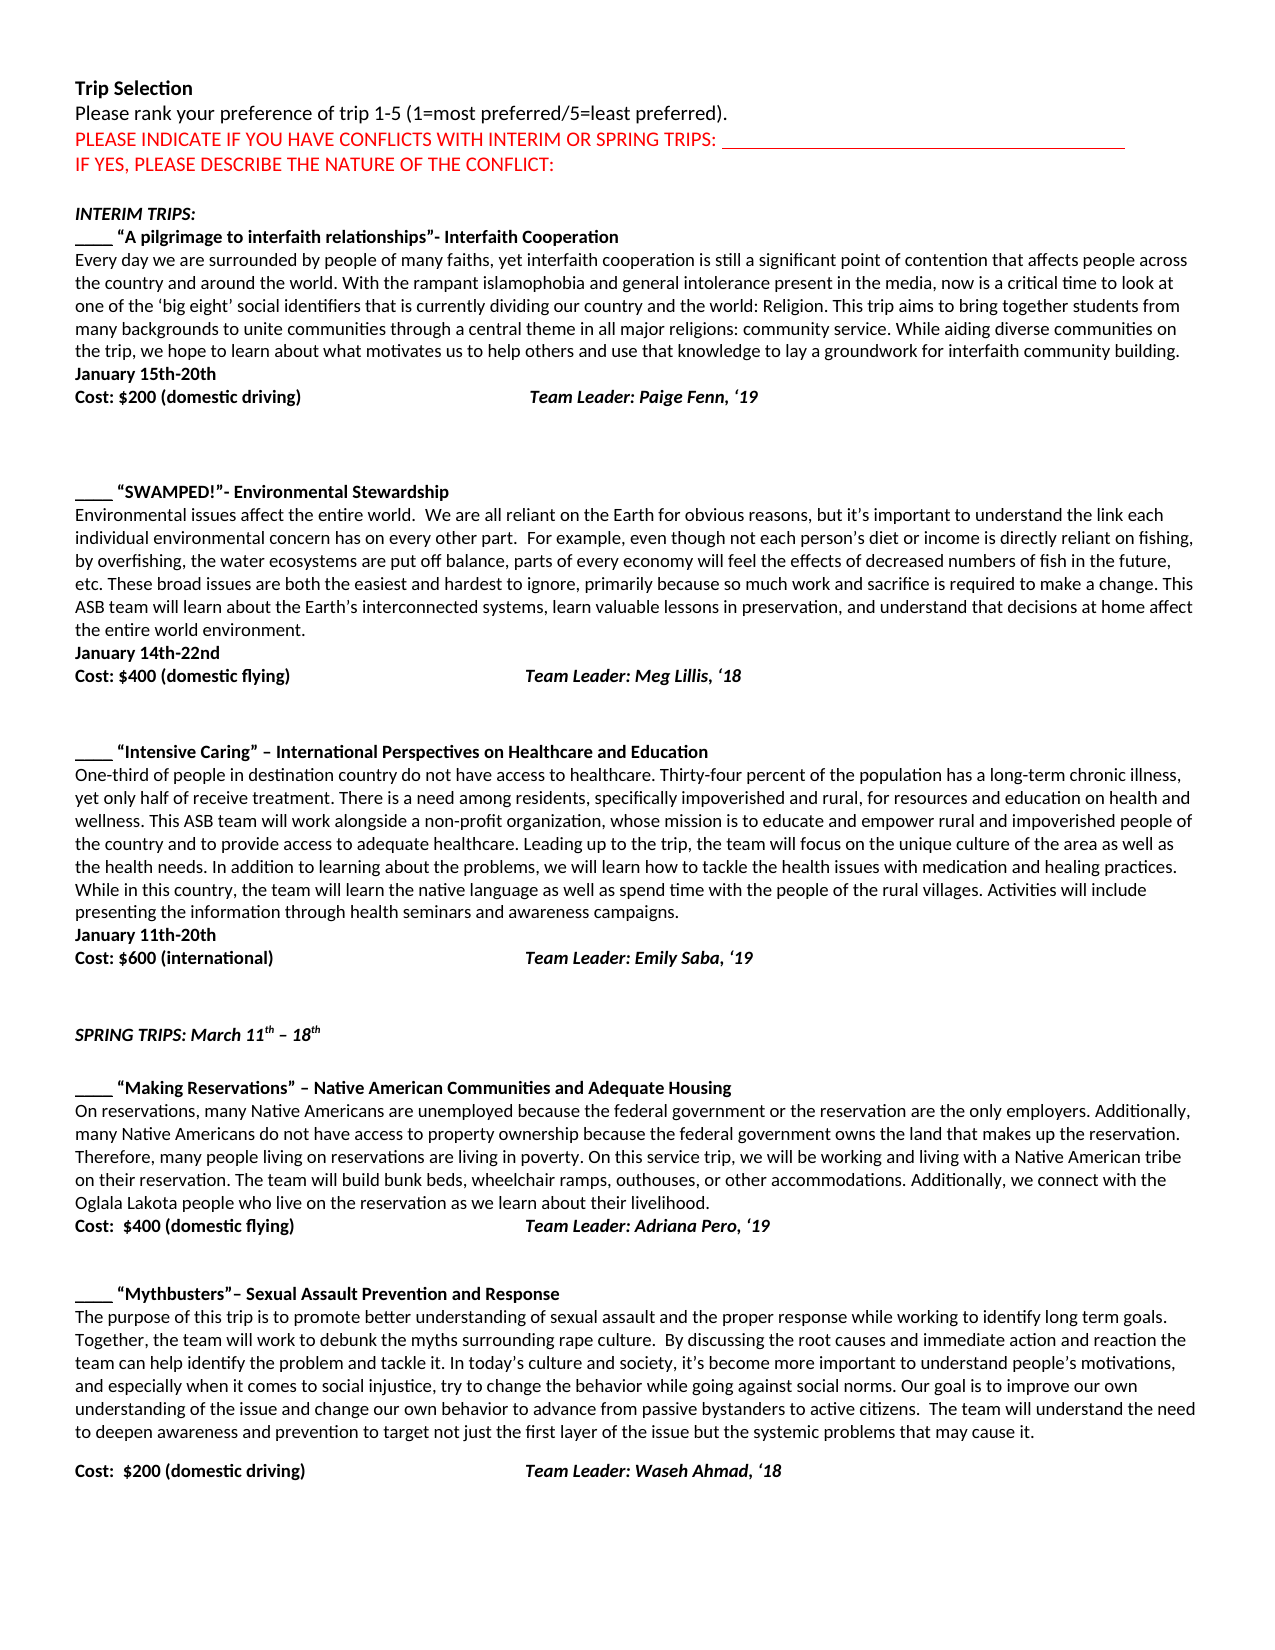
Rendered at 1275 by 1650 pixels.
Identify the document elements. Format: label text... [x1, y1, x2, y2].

text Cost: $400 (domestic flying) Team Leader: Adriana Pero, ‘19 [75, 1214, 1200, 1237]
text The purpose of this trip is to promote better understanding of sexual assault and the proper response while working to identify long term goals. Together, the team will work to debunk the myths surrounding rape culture. By discussing the root causes and immediate action and reaction the team can help identify the problem and tackle it. In today’s culture and society, it’s become more important to understand people’s motivations, and especially when it comes to social injustice, try to change the behavior while going against social norms. Our goal is to improve our own understanding of the issue and change our own behavior to advance from passive bystanders to active citizens. The team will understand the need to deepen awareness and prevention to target not just the first layer of the issue but the systemic problems that may cause it. [75, 1305, 1200, 1443]
text Cost: $200 (domestic driving) Team Leader: Waseh Ahmad, ‘18 [75, 1459, 1200, 1482]
text INTERIM TRIPS: [75, 202, 1200, 225]
text January 15th-20th [75, 362, 1200, 385]
text ____ “Mythbusters”– Sexual Assault Prevention and Response [75, 1282, 1200, 1305]
text January 14th-22nd [75, 641, 1200, 664]
text On reservations, many Native Americans are unemployed because the federal government or the reservation are the only employers. Additionally, many Native Americans do not have access to property ownership because the federal government owns the land that makes up the reservation. Therefore, many people living on reservations are living in poverty. On this service trip, we will be working and living with a Native American tribe on their reservation. The team will build bunk beds, wheelchair ramps, outhouses, or other accommodations. Additionally, we connect with the Oglala Lakota people who live on the reservation as we learn about their livelihood. [75, 1099, 1200, 1214]
text PLEASE INDICATE IF YOU HAVE CONFLICTS WITH INTERIM OR SPRING TRIPS: [75, 126, 1200, 151]
text IF YES, PLEASE DESCRIBE THE NATURE OF THE CONFLICT: [75, 151, 1200, 177]
text ____ “SWAMPED!”- Environmental Stewardship [75, 481, 1200, 503]
text Every day we are surrounded by people of many faiths, yet interfaith cooperation is still a significant point of contention that affects people across the country and around the world. With the rampant islamophobia and general intolerance present in the media, now is a critical time to look at one of the ‘big eight’ social identifiers that is currently dividing our country and the world: Religion. This trip aims to bring together students from many backgrounds to unite communities through a central theme in all major religions: community service. While aiding diverse communities on the trip, we hope to learn about what motivates us to help others and use that knowledge to lay a groundwork for interfaith community building. [75, 248, 1200, 362]
text Cost: $200 (domestic driving) Team Leader: Paige Fenn, ‘19 [75, 385, 1200, 408]
text ____ “Intensive Caring” – International Perspectives on Healthcare and Education [75, 740, 1200, 763]
text SPRING TRIPS: March 11th – 18th [75, 1023, 1200, 1046]
text ____ “Making Reservations” – Native American Communities and Adequate Housing [75, 1076, 1200, 1099]
text One-third of people in destination country do not have access to healthcare. Thirty-four percent of the population has a long-term chronic illness, yet only half of receive treatment. There is a need among residents, specifically impoverished and rural, for resources and education on health and wellness. This ASB team will work alongside a non-profit organization, whose mission is to educate and empower rural and impoverished people of the country and to provide access to adequate healthcare. Leading up to the trip, the team will focus on the unique culture of the area as well as the health needs. In addition to learning about the problems, we will learn how to tackle the health issues with medication and healing practices. While in this country, the team will learn the native language as well as spend time with the people of the rural villages. Activities will include presenting the information through health seminars and awareness campaigns. [75, 763, 1200, 923]
text Please rank your preference of trip 1-5 (1=most preferred/5=least preferred). [75, 100, 1200, 126]
text January 11th-20th [75, 923, 1200, 946]
text Cost: $600 (international) Team Leader: Emily Saba, ‘19 [75, 946, 1200, 969]
text Cost: $400 (domestic flying) Team Leader: Meg Lillis, ‘18 [75, 664, 1200, 687]
text Environmental issues affect the entire world. We are all reliant on the Earth for obvious reasons, but it’s important to understand the link each individual environmental concern has on every other part. For example, even though not each person’s diet or income is directly reliant on fishing, by overfishing, the water ecosystems are put off balance, parts of every economy will feel the effects of decreased numbers of fish in the future, etc. These broad issues are both the easiest and hardest to ignore, primarily because so much work and sacrifice is required to make a change. This ASB team will learn about the Earth’s interconnected systems, learn valuable lessons in preservation, and understand that decisions at home affect the entire world environment. [75, 503, 1200, 641]
text Trip Selection [75, 75, 1200, 100]
text ____ “A pilgrimage to interfaith relationships”- Interfaith Cooperation [75, 225, 1200, 248]
